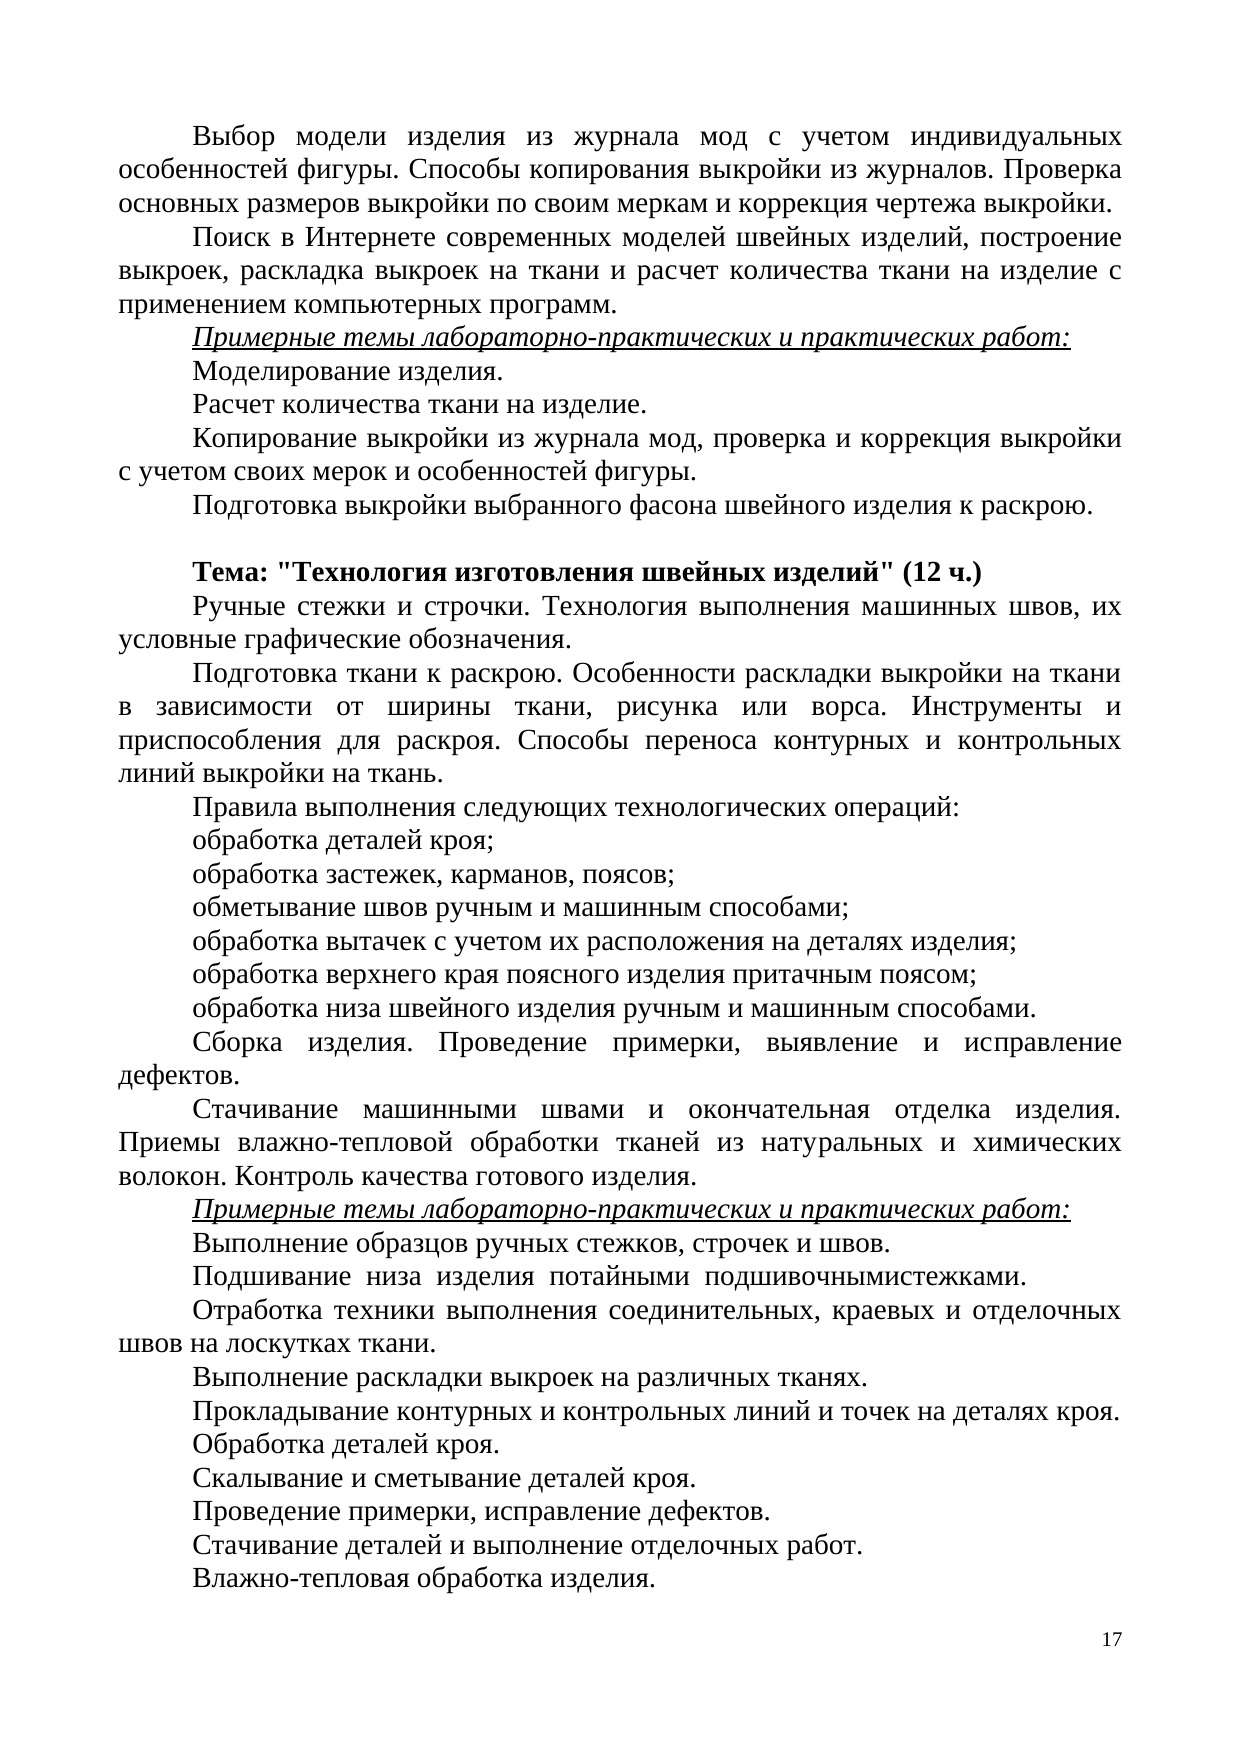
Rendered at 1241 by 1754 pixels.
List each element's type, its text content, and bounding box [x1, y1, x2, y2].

text Выполнение раскладки выкроек на различных тканях. [118, 1359, 1122, 1393]
text Тема: "Технология изготовления швейных изделий" (12 ч.) [118, 554, 1122, 588]
text Примерные темы лабораторно-практических и практических работ: [118, 1191, 1122, 1225]
text Стачивание деталей и выполнение отделочных работ. [118, 1527, 1122, 1560]
text Отработка техники выполнения соединительных, краевых и отделочных швов на лоскутках ткани. [118, 1292, 1122, 1359]
text Стачивание машинными швами и окончательная отделка изделия. Приемы влажно-тепловой обработки тканей из натуральных и химических волокон. Контроль качества готового изделия. [118, 1091, 1122, 1191]
text Проведение примерки, исправление дефектов. [118, 1493, 1122, 1527]
text Подшивание низа изделия потайными подшивочнымистежками. [118, 1258, 1122, 1292]
text обработка низа швейного изделия ручным и машинным способами. [118, 990, 1122, 1024]
text Влажно-тепловая обработка изделия. [118, 1560, 1122, 1594]
text обработка деталей кроя; [118, 822, 1122, 856]
text Копирование выкройки из журнала мод, проверка и коррекция выкройки с учетом своих мерок и особенностей фигуры. [118, 420, 1122, 487]
text Поиск в Интернете современных моделей швейных изделий, построение выкроек, раскладка выкроек на ткани и расчет количества ткани на изделие с применением компьютерных программ. [118, 219, 1122, 319]
text Скалывание и сметывание деталей кроя. [118, 1460, 1122, 1493]
text обметывание швов ручным и машинным способами; [118, 889, 1122, 923]
text Правила выполнения следующих технологических операций: [118, 789, 1122, 822]
text Подготовка выкройки выбранного фасона швейного изделия к раскрою. [118, 487, 1122, 521]
text обработка застежек, карманов, поясов; [118, 856, 1122, 889]
text Обработка деталей кроя. [118, 1426, 1122, 1460]
text обработка вытачек с учетом их расположения на деталях изделия; [118, 923, 1122, 957]
text обработка верхнего края поясного изделия притачным поясом; [118, 957, 1122, 990]
text Выбор модели изделия из журнала мод с учетом индивидуальных особенностей фигуры. Способы копирования выкройки из журналов. Проверка основных размеров выкройки по своим меркам и коррекция чертежа выкройки. [118, 118, 1122, 219]
text Сборка изделия. Проведение примерки, выявление и исправление дефектов. [118, 1024, 1122, 1091]
text Ручные стежки и строчки. Технология выполнения машинных швов, их условные графические обозначения. [118, 588, 1122, 655]
text Моделирование изделия. [118, 353, 1122, 386]
text Выполнение образцов ручных стежков, строчек и швов. [118, 1225, 1122, 1258]
text Расчет количества ткани на изделие. [118, 386, 1122, 420]
text Примерные темы лабораторно-практических и практических работ: [118, 319, 1122, 353]
text Подготовка ткани к раскрою. Особенности раскладки выкройки на ткани в зависимости от ширины ткани, рисунка или ворса. Инструменты и приспособления для раскроя. Способы переноса контурных и контрольных линий выкройки на ткань. [118, 655, 1122, 789]
text Прокладывание контурных и контрольных линий и точек на деталях кроя. [118, 1393, 1122, 1426]
